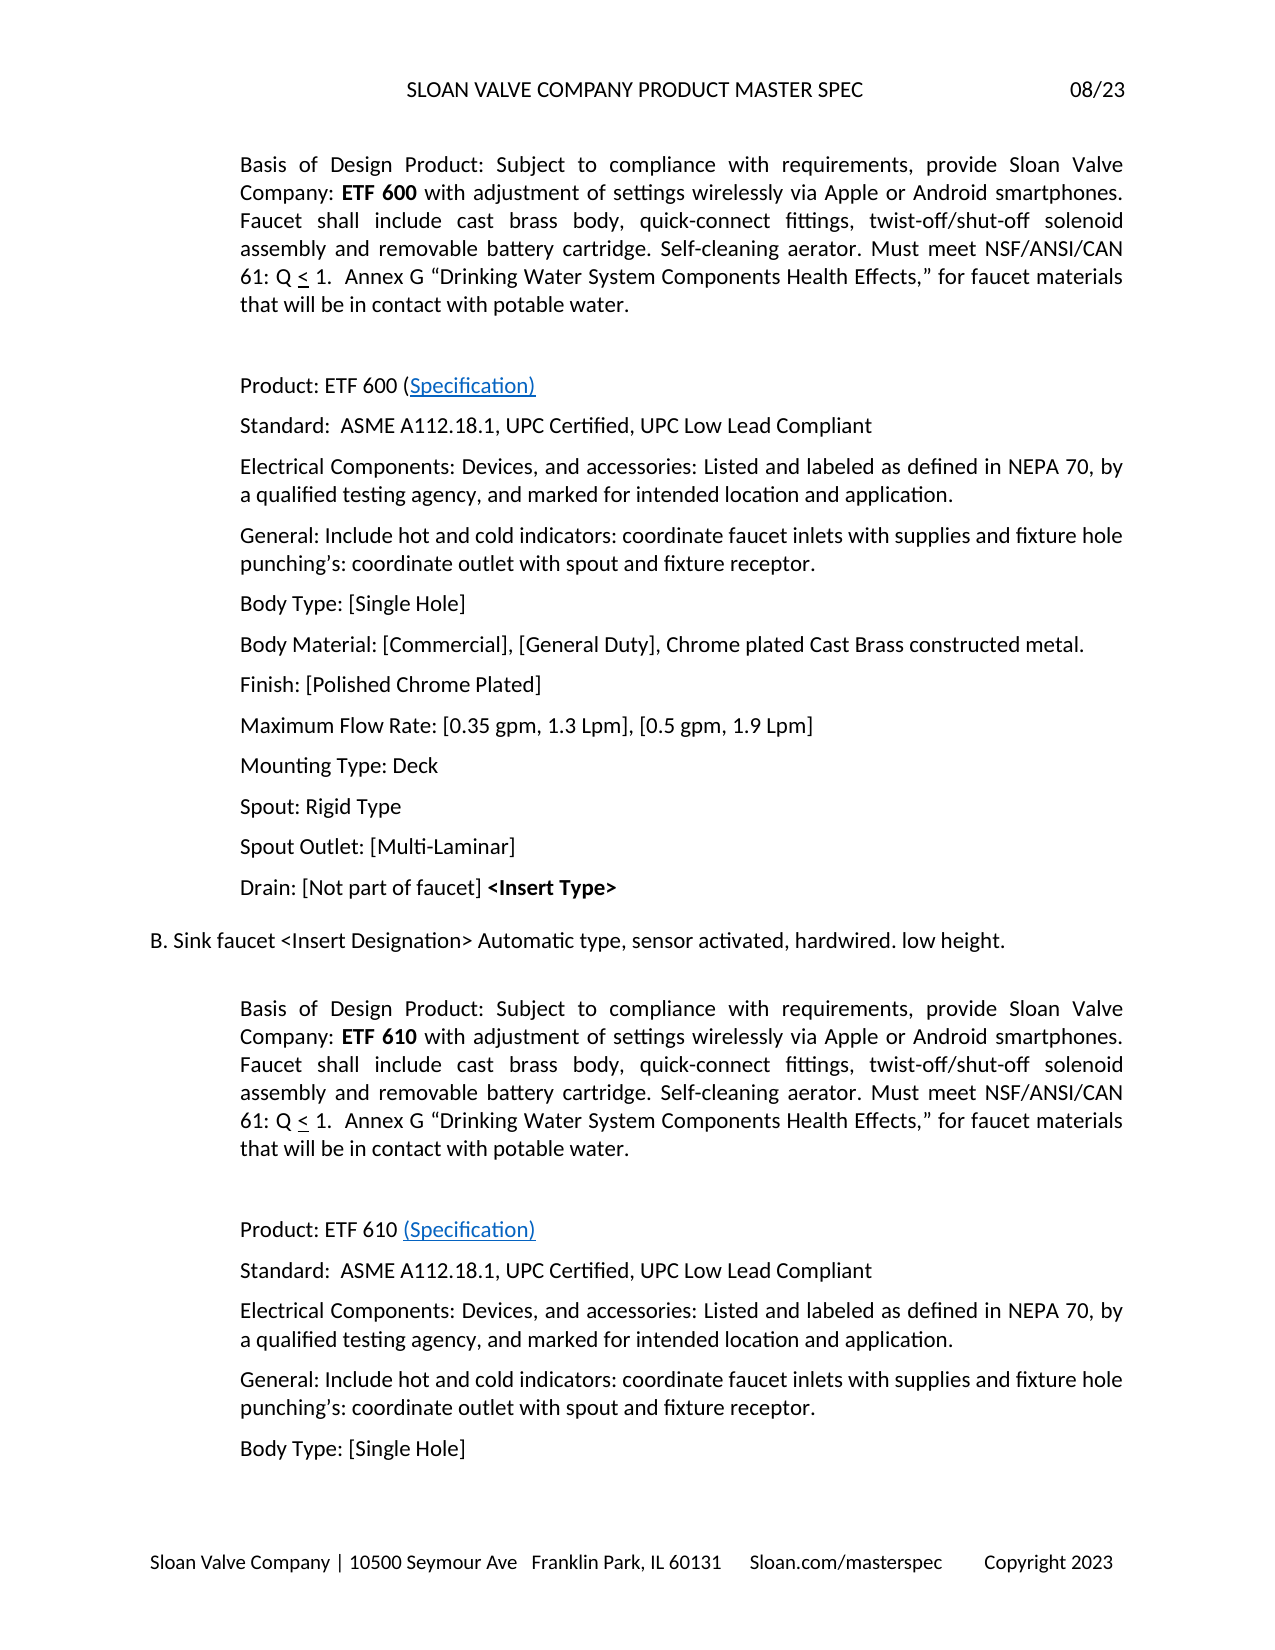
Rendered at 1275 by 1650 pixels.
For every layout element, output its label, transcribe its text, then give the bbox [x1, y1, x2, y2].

list Electrical Components: Devices, and accessories: Listed and labeled as defined in NEPA 70, by a qualified testing agency, and marked for intended location and application. [180, 452, 1125, 508]
list Basis of Design Product: Subject to compliance with requirements, provide Sloan Valve Company: ETF 610 with adjustment of settings wirelessly via Apple or Android smartphones. Faucet shall include cast brass body, quick-connect fittings, twist-off/shut-off solenoid assembly and removable battery cartridge. Self-cleaning aerator. Must meet NSF/ANSI/CAN 61: Q < 1. Annex G “Drinking Water System Components Health Effects,” for faucet materials that will be in contact with potable water. [180, 994, 1125, 1163]
list General: Include hot and cold indicators: coordinate faucet inlets with supplies and fixture hole punching’s: coordinate outlet with spout and fixture receptor. [180, 521, 1125, 577]
list Maximum Flow Rate: [0.35 gpm, 1.3 Lpm], [0.5 gpm, 1.9 Lpm] [180, 711, 1125, 739]
list Spout Outlet: [Multi-Laminar] [180, 832, 1125, 860]
list Body Type: [Single Hole] [180, 1434, 1125, 1462]
list Basis of Design Product: Subject to compliance with requirements, provide Sloan Valve Company: ETF 600 with adjustment of settings wirelessly via Apple or Android smartphones. Faucet shall include cast brass body, quick-connect fittings, twist-off/shut-off solenoid assembly and removable battery cartridge. Self-cleaning aerator. Must meet NSF/ANSI/CAN 61: Q < 1. Annex G “Drinking Water System Components Health Effects,” for faucet materials that will be in contact with potable water. [180, 150, 1125, 318]
list Product: ETF 600 (Specification) [180, 371, 1125, 399]
list Mounting Type: Deck [180, 751, 1125, 779]
list General: Include hot and cold indicators: coordinate faucet inlets with supplies and fixture hole punching’s: coordinate outlet with spout and fixture receptor. [180, 1365, 1125, 1421]
list Standard: ASME A112.18.1, UPC Certified, UPC Low Lead Compliant [180, 412, 1125, 440]
list Spout: Rigid Type [180, 792, 1125, 820]
list Body Type: [Single Hole] [180, 589, 1125, 617]
list Product: ETF 610 (Specification) [180, 1216, 1125, 1244]
list Body Material: [Commercial], [General Duty], Chrome plated Cast Brass constructed metal. [180, 630, 1125, 658]
list B. Sink faucet <Insert Designation> Automatic type, sensor activated, hardwired. low height. [150, 926, 1125, 954]
list Finish: [Polished Chrome Plated] [180, 670, 1125, 698]
list Standard: ASME A112.18.1, UPC Certified, UPC Low Lead Compliant [180, 1256, 1125, 1284]
list Electrical Components: Devices, and accessories: Listed and labeled as defined in NEPA 70, by a qualified testing agency, and marked for intended location and application. [180, 1297, 1125, 1353]
list Drain: [Not part of faucet] <Insert Type> [180, 873, 1125, 901]
